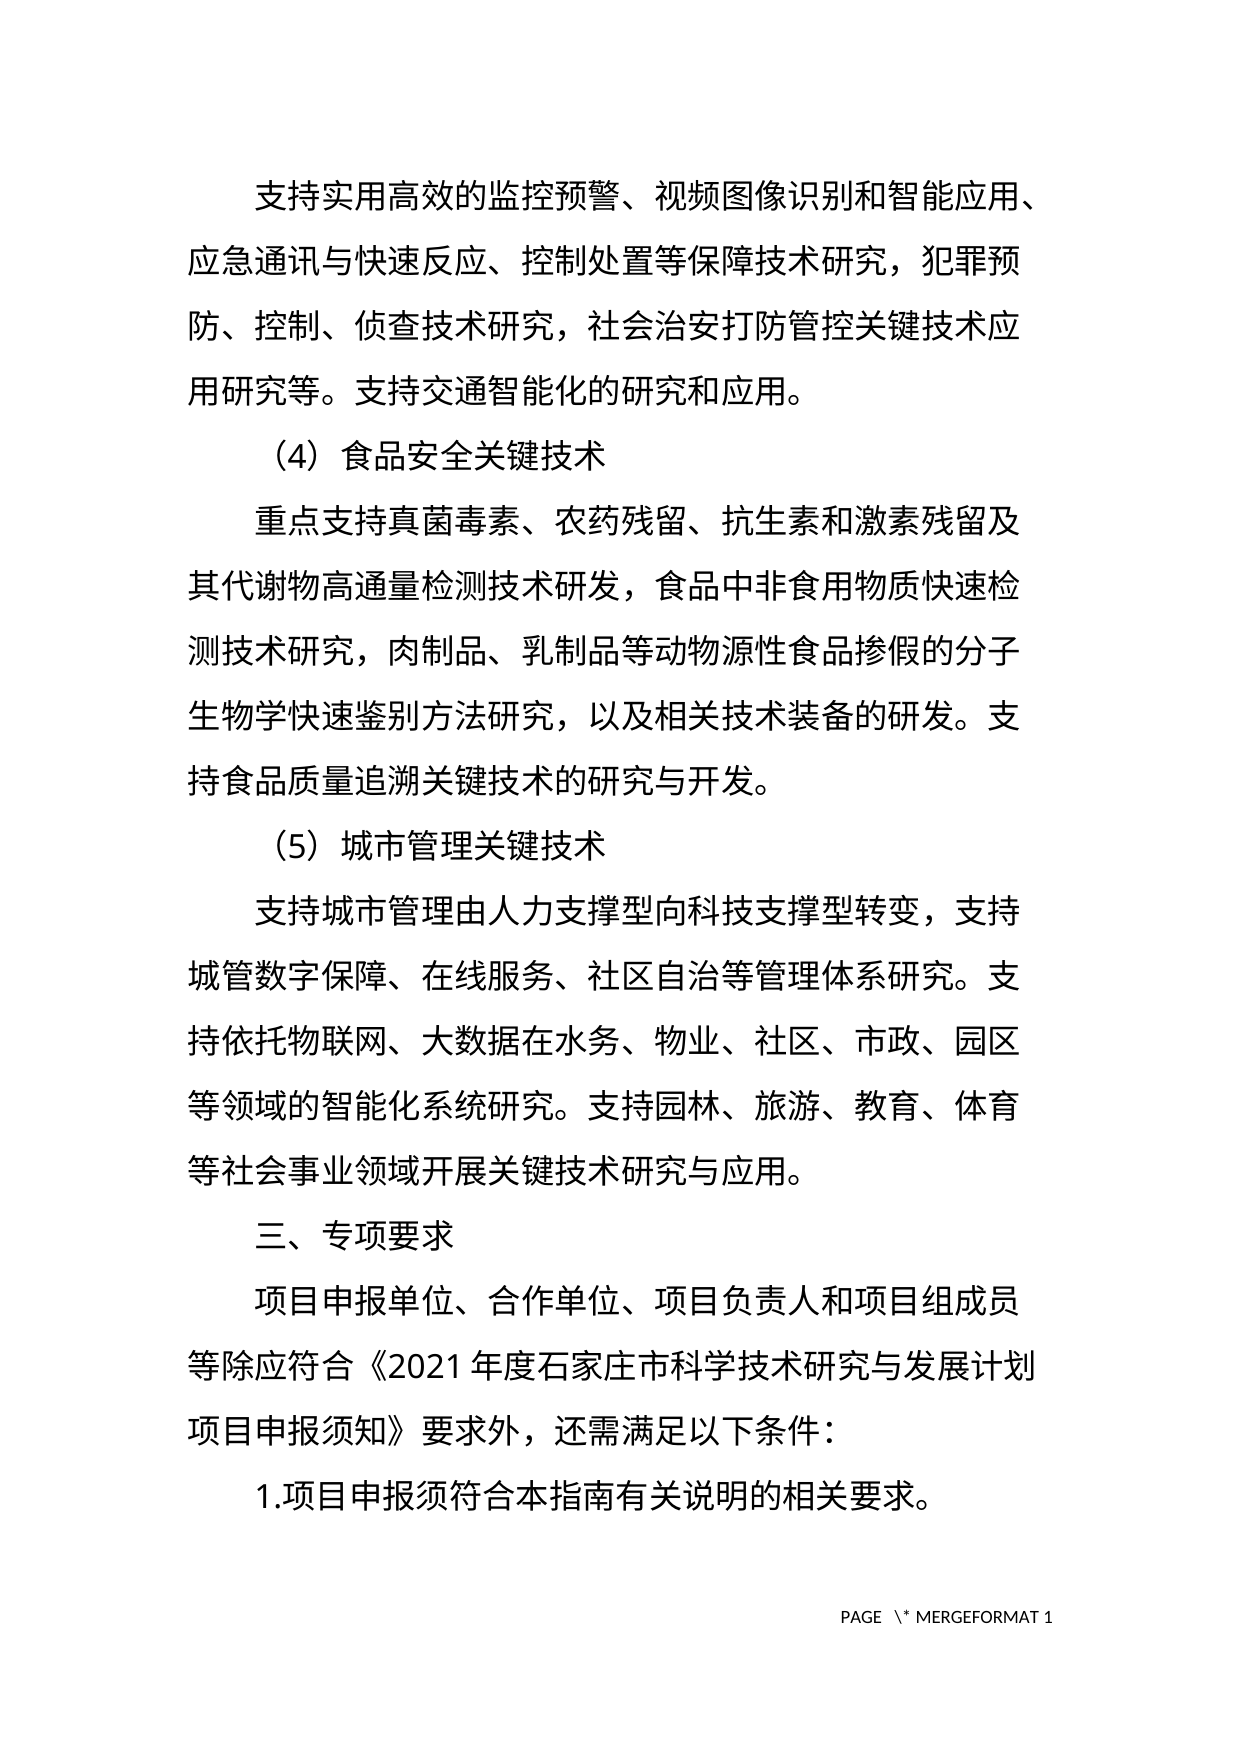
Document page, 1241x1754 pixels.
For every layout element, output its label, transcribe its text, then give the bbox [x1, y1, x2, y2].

text 支持城市管理由人力支撑型向科技支撑型转变，支持城管数字保障、在线服务、社区自治等管理体系研究。支持依托物联网、大数据在水务、物业、社区、市政、园区等领域的智能化系统研究。支持园林、旅游、教育、体育等社会事业领域开展关键技术研究与应用。 [187, 877, 1053, 1202]
text 重点支持真菌毒素、农药残留、抗生素和激素残留及其代谢物高通量检测技术研发，食品中非食用物质快速检测技术研究，肉制品、乳制品等动物源性食品掺假的分子生物学快速鉴别方法研究，以及相关技术装备的研发。支持食品质量追溯关键技术的研究与开发。 [187, 487, 1053, 812]
text 项目申报单位、合作单位、项目负责人和项目组成员等除应符合《2021年度石家庄市科学技术研究与发展计划项目申报须知》要求外，还需满足以下条件： [187, 1267, 1053, 1462]
text 三、专项要求 [187, 1202, 1053, 1267]
text （4）食品安全关键技术 [187, 422, 1053, 487]
text 1.项目申报须符合本指南有关说明的相关要求。 [187, 1462, 1053, 1527]
text （5）城市管理关键技术 [187, 812, 1053, 877]
text 支持实用高效的监控预警、视频图像识别和智能应用、应急通讯与快速反应、控制处置等保障技术研究，犯罪预防、控制、侦查技术研究，社会治安打防管控关键技术应用研究等。支持交通智能化的研究和应用。 [187, 162, 1053, 422]
